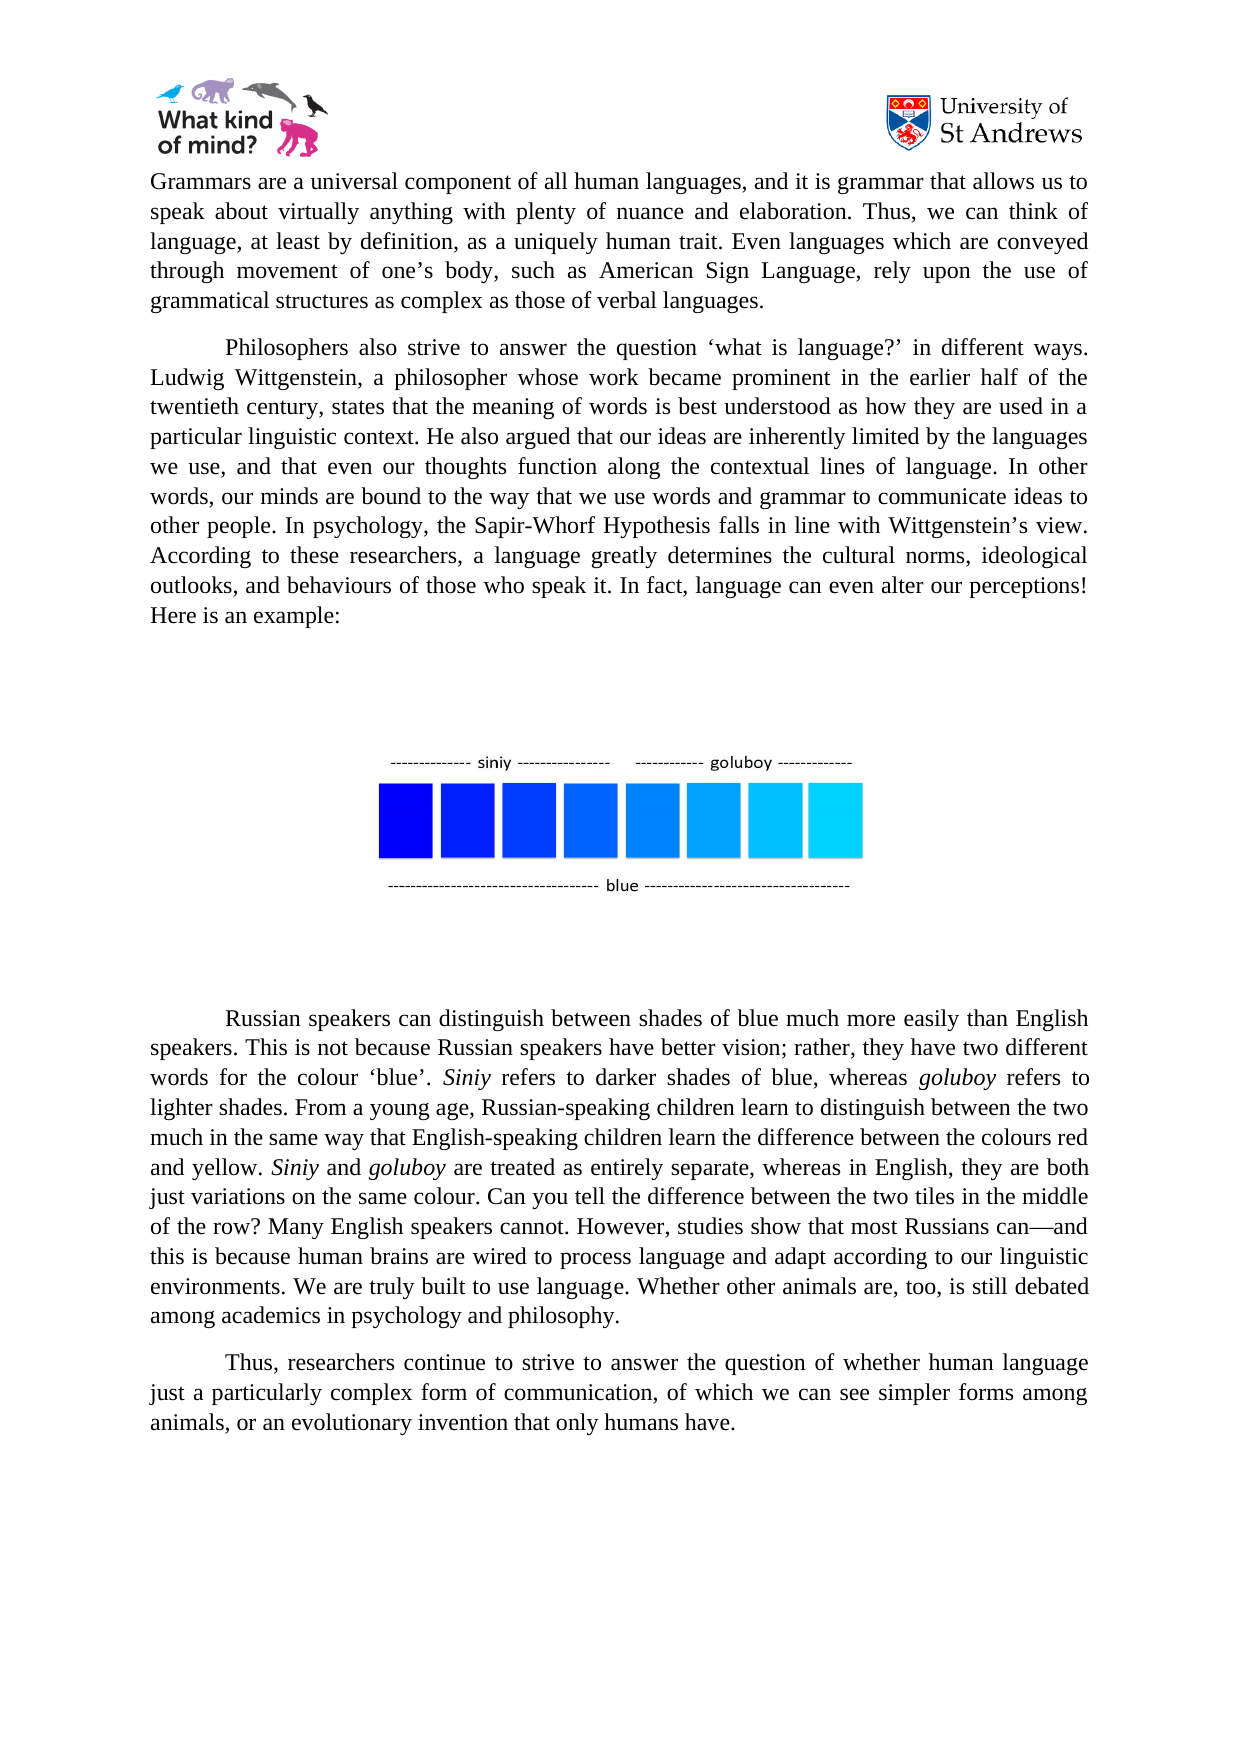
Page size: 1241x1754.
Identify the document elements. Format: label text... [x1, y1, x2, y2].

text Philosophers also strive to answer the question ‘what is language?’ in different ways. Ludwig Wittgenstein, a philosopher whose work became prominent in the earlier half of the twentieth century, states that the meaning of words is best understood as how they are used in a particular linguistic context. He also argued that our ideas are inherently limited by the languages we use, and that even our thoughts function along the contextual lines of language. In other words, our minds are bound to the way that we use words and grammar to communicate ideas to other people. In psychology, the Sapir-Whorf Hypothesis falls in line with Wittgenstein’s view. According to these researchers, a language greatly determines the cultural norms, ideological outlooks, and behaviours of those who speak it. In fact, language can even alter our perceptions! Here is an example: [150, 333, 1090, 628]
picture [372, 647, 868, 985]
text Thus, researchers continue to strive to answer the question of whether human language just a particularly complex form of communication, of which we can see simpler forms among animals, or an evolutionary invention that only humans have. [150, 1348, 1090, 1435]
text Russian speakers can distinguish between shades of blue much more easily than English speakers. This is not because Russian speakers have better vision; rather, they have two different words for the colour ‘blue’. Siniy refers to darker shades of blue, whereas goluboy refers to lighter shades. From a young age, Russian-speaking children learn to distinguish between the two much in the same way that English-speaking children learn the difference between the colours red and yellow. Siniy and goluboy are treated as entirely separate, whereas in English, they are both just variations on the same colour. Can you tell the difference between the two tiles in the middle of the row? Many English speakers cannot. However, studies show that most Russians can—and this is because human brains are wired to process language and adapt according to our linguistic environments. We are truly built to use language. Whether other animals are, too, is still debated among academics in psychology and philosophy. [150, 1004, 1090, 1329]
picture [877, 73, 1088, 167]
picture [150, 73, 340, 167]
